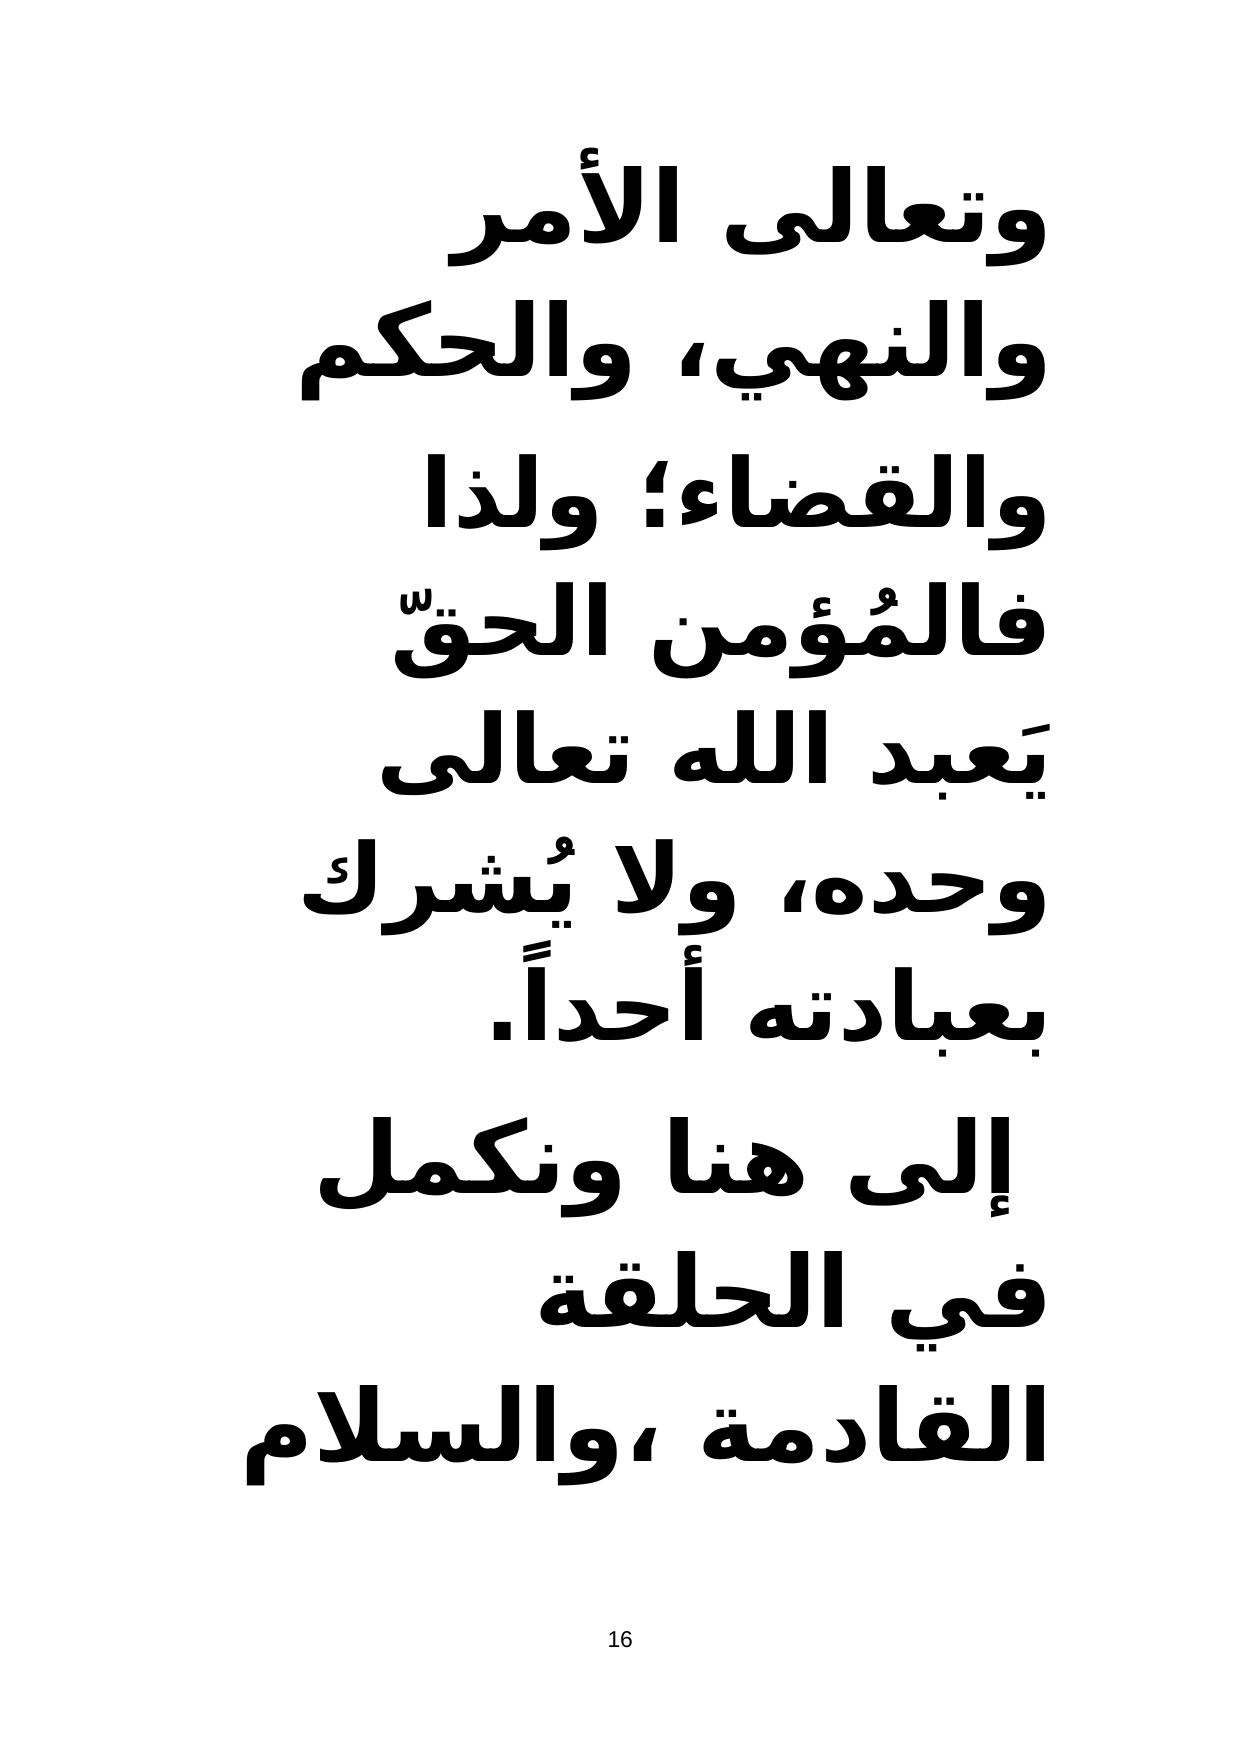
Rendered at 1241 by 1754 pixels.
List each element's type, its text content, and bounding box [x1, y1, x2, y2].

text والقضاء؛ ولذا فالمُؤمن الحقّ يَعبد الله تعالى وحده، ولا يُشرك بعبادته أحداً. [187, 438, 1053, 1063]
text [187, 150, 1053, 400]
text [187, 1101, 1053, 1485]
